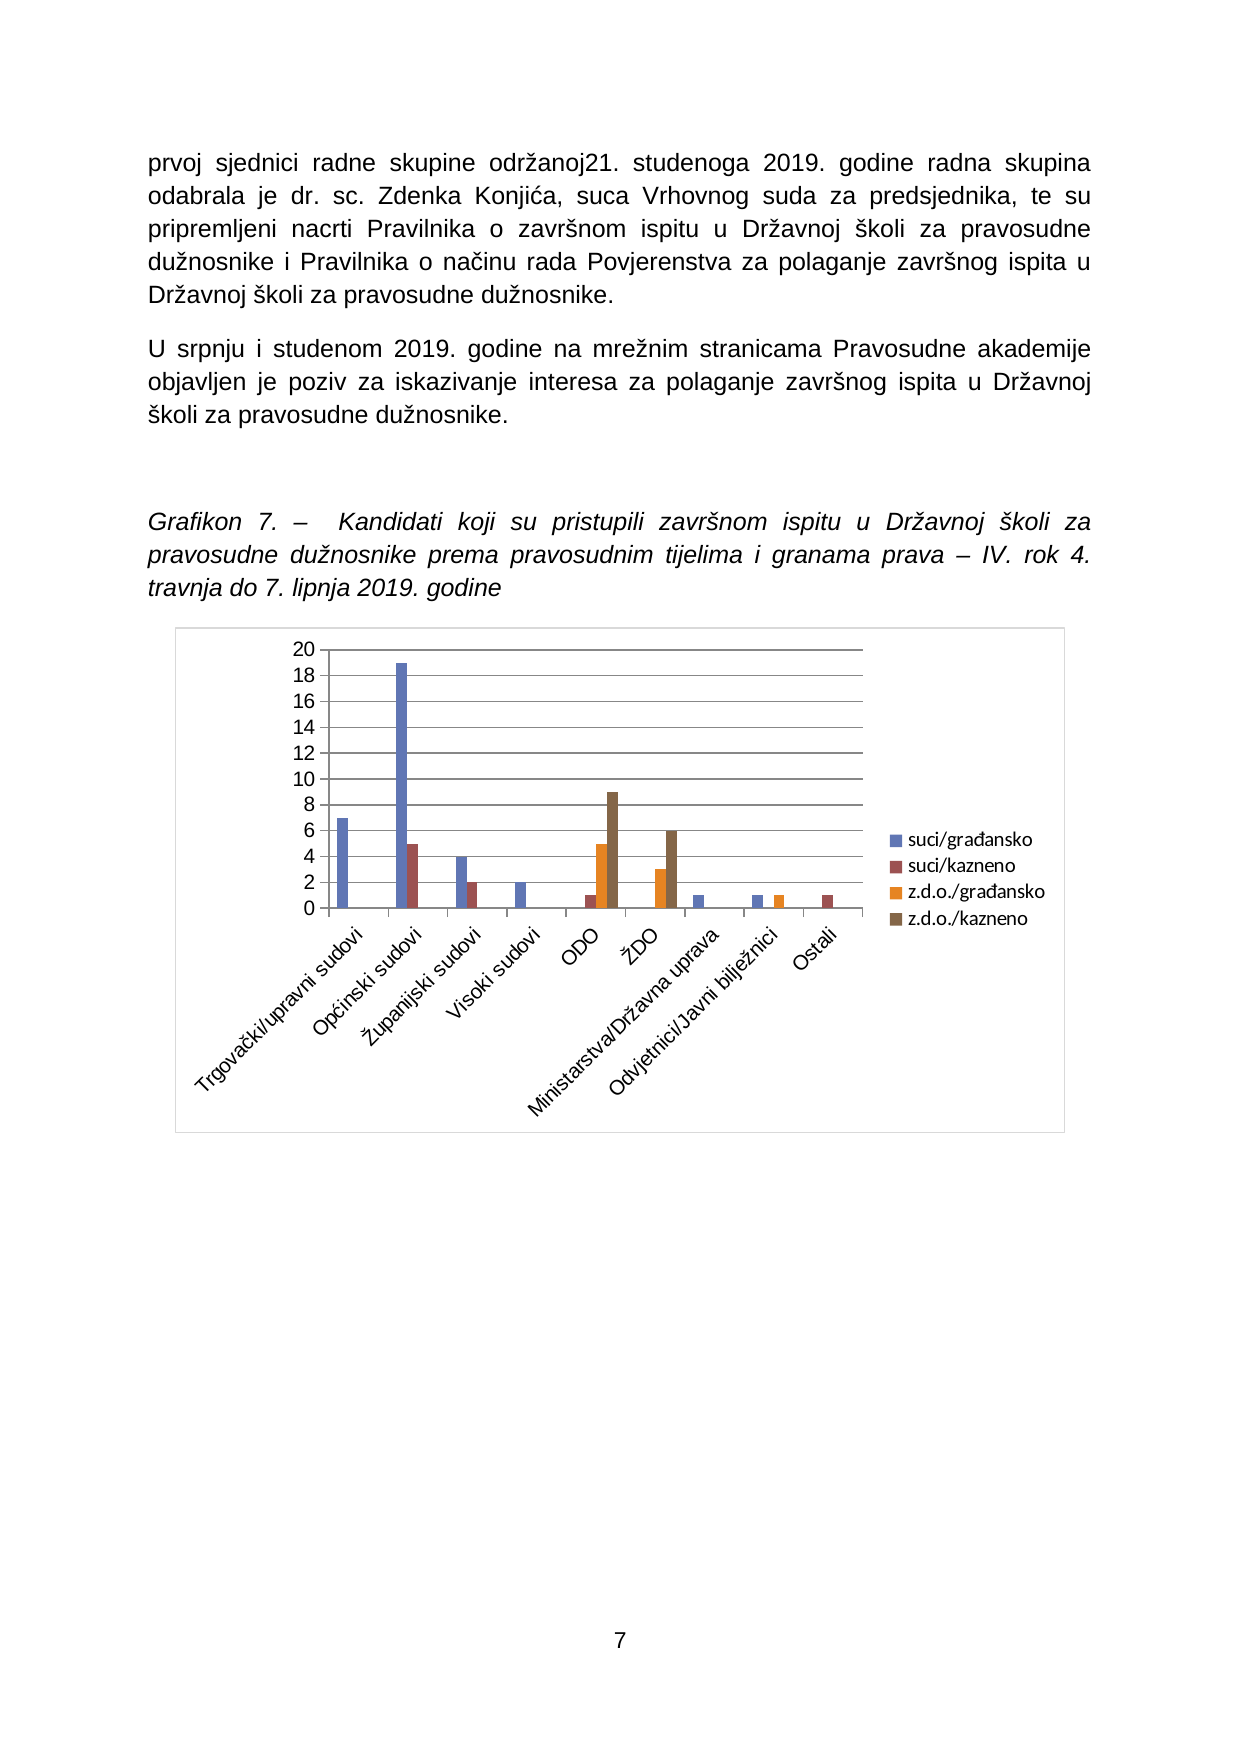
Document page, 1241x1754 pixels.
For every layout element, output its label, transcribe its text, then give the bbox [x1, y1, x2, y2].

text Grafikon 7. – Kandidati koji su pristupili završnom ispitu u Državnoj školi za pravosudne dužnosnike prema pravosudnim tijelima i granama prava – IV. rok 4. travnja do 7. lipnja 2019. godine [148, 507, 1093, 602]
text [148, 148, 1093, 308]
text U srpnju i studenom 2019. godine na mrežnim stranicama Pravosudne akademije objavljen je poziv za iskazivanje interesa za polaganje završnog ispita u Državnoj školi za pravosudne dužnosnike. [148, 333, 1093, 428]
